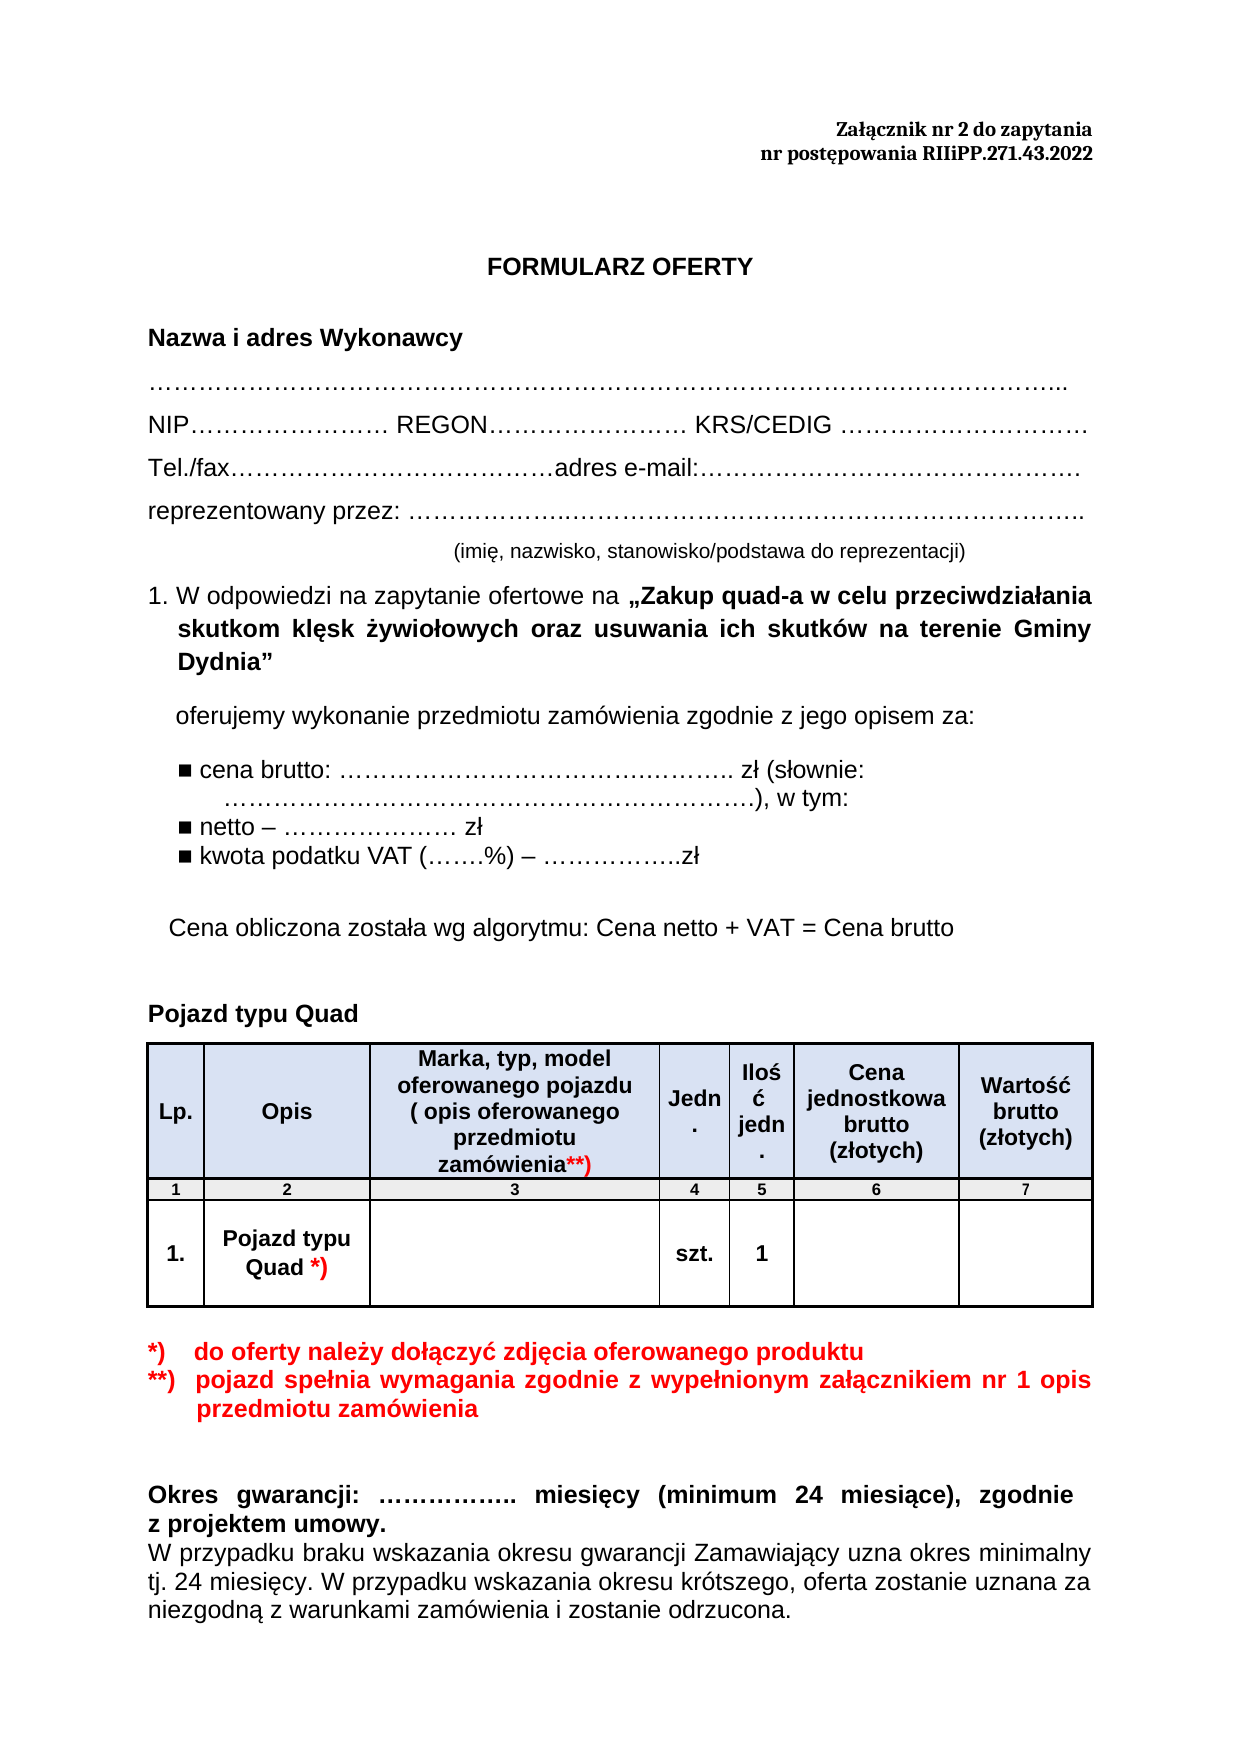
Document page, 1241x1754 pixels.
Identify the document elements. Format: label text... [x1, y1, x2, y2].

text reprezentowany przez: ………………..…………………………………………………….. [148, 496, 1093, 525]
text **) pojazd spełnia wymagania zgodnie z wypełnionym załącznikiem nr 1 opis przedmiotu zamówienia [148, 1365, 1093, 1423]
text oferujemy wykonanie przedmiotu zamówienia zgodnie z jego opisem za: [148, 701, 1093, 729]
text ■ cena brutto: ……………………………….……….. zł (słownie:……………………………………………………….), w tym: [177, 755, 1093, 812]
text Cena obliczona została wg algorytmu: Cena netto + VAT = Cena brutto [148, 913, 1093, 942]
table_header Ilość jedn. [730, 1045, 793, 1177]
table_cell [371, 1201, 659, 1304]
table_header Marka, typ, model oferowanego pojazdu ( opis oferowanego przedmiotu zamówienia**) [371, 1045, 659, 1177]
table_cell 1 [149, 1180, 203, 1199]
table_header Jedn. [660, 1045, 729, 1177]
table_cell 7 [960, 1180, 1091, 1199]
text *) do oferty należy dołączyć zdjęcia oferowanego produktu [148, 1336, 1093, 1365]
table_header Lp. [149, 1045, 203, 1177]
table_cell [960, 1201, 1091, 1304]
text 1. W odpowiedzi na zapytanie ofertowe na „Zakup quad-a w celu przeciwdziałania skutkom klęsk żywiołowych oraz usuwania ich skutków na terenie Gminy Dydnia” [148, 581, 1093, 676]
text Tel./fax…………………………………adres e-mail:………………………………………. [148, 453, 1093, 482]
table_cell szt. [660, 1201, 729, 1304]
text Okres gwarancji: …………….. miesięcy (minimum 24 miesiące), zgodnie z projektem umowy. [148, 1480, 1093, 1538]
text (imię, nazwisko, stanowisko/podstawa do reprezentacji) [148, 539, 1093, 563]
text ………………………………………………………………………………………………... [148, 367, 1093, 395]
table_header Cena jednostkowa brutto (złotych) [795, 1045, 958, 1177]
table_cell 5 [730, 1180, 793, 1199]
text Nazwa i adres Wykonawcy [148, 323, 1093, 352]
text ■ kwota podatku VAT (…….%) – ……………..zł [177, 841, 1093, 870]
text FORMULARZ OFERTY [148, 252, 1093, 280]
table_cell [795, 1201, 958, 1304]
table_cell 4 [660, 1180, 729, 1199]
text NIP…………………… REGON…………………… KRS/CEDIG ………………………… [148, 410, 1093, 438]
table_header Wartość brutto (złotych) [960, 1045, 1091, 1177]
text W przypadku braku wskazania okresu gwarancji Zamawiający uzna okres minimalny tj. 24 miesięcy. W przypadku wskazania okresu krótszego, oferta zostanie uznana za niezgodną z warunkami zamówienia i zostanie odrzucona. [148, 1538, 1093, 1624]
table_cell Pojazd typu Quad *) [205, 1201, 369, 1304]
table_cell 1. [149, 1201, 203, 1304]
text Załącznik nr 2 do zapytania [148, 117, 1093, 141]
text Pojazd typu Quad [148, 999, 1093, 1028]
text nr postępowania RIIiPP.271.43.2022 [148, 141, 1093, 165]
table_header Opis [205, 1045, 369, 1177]
text ■ netto – ………………… zł [177, 812, 1093, 841]
table_cell 6 [795, 1180, 958, 1199]
table_cell 3 [371, 1180, 659, 1199]
table_cell 1 [730, 1201, 793, 1304]
table_cell 2 [205, 1180, 369, 1199]
